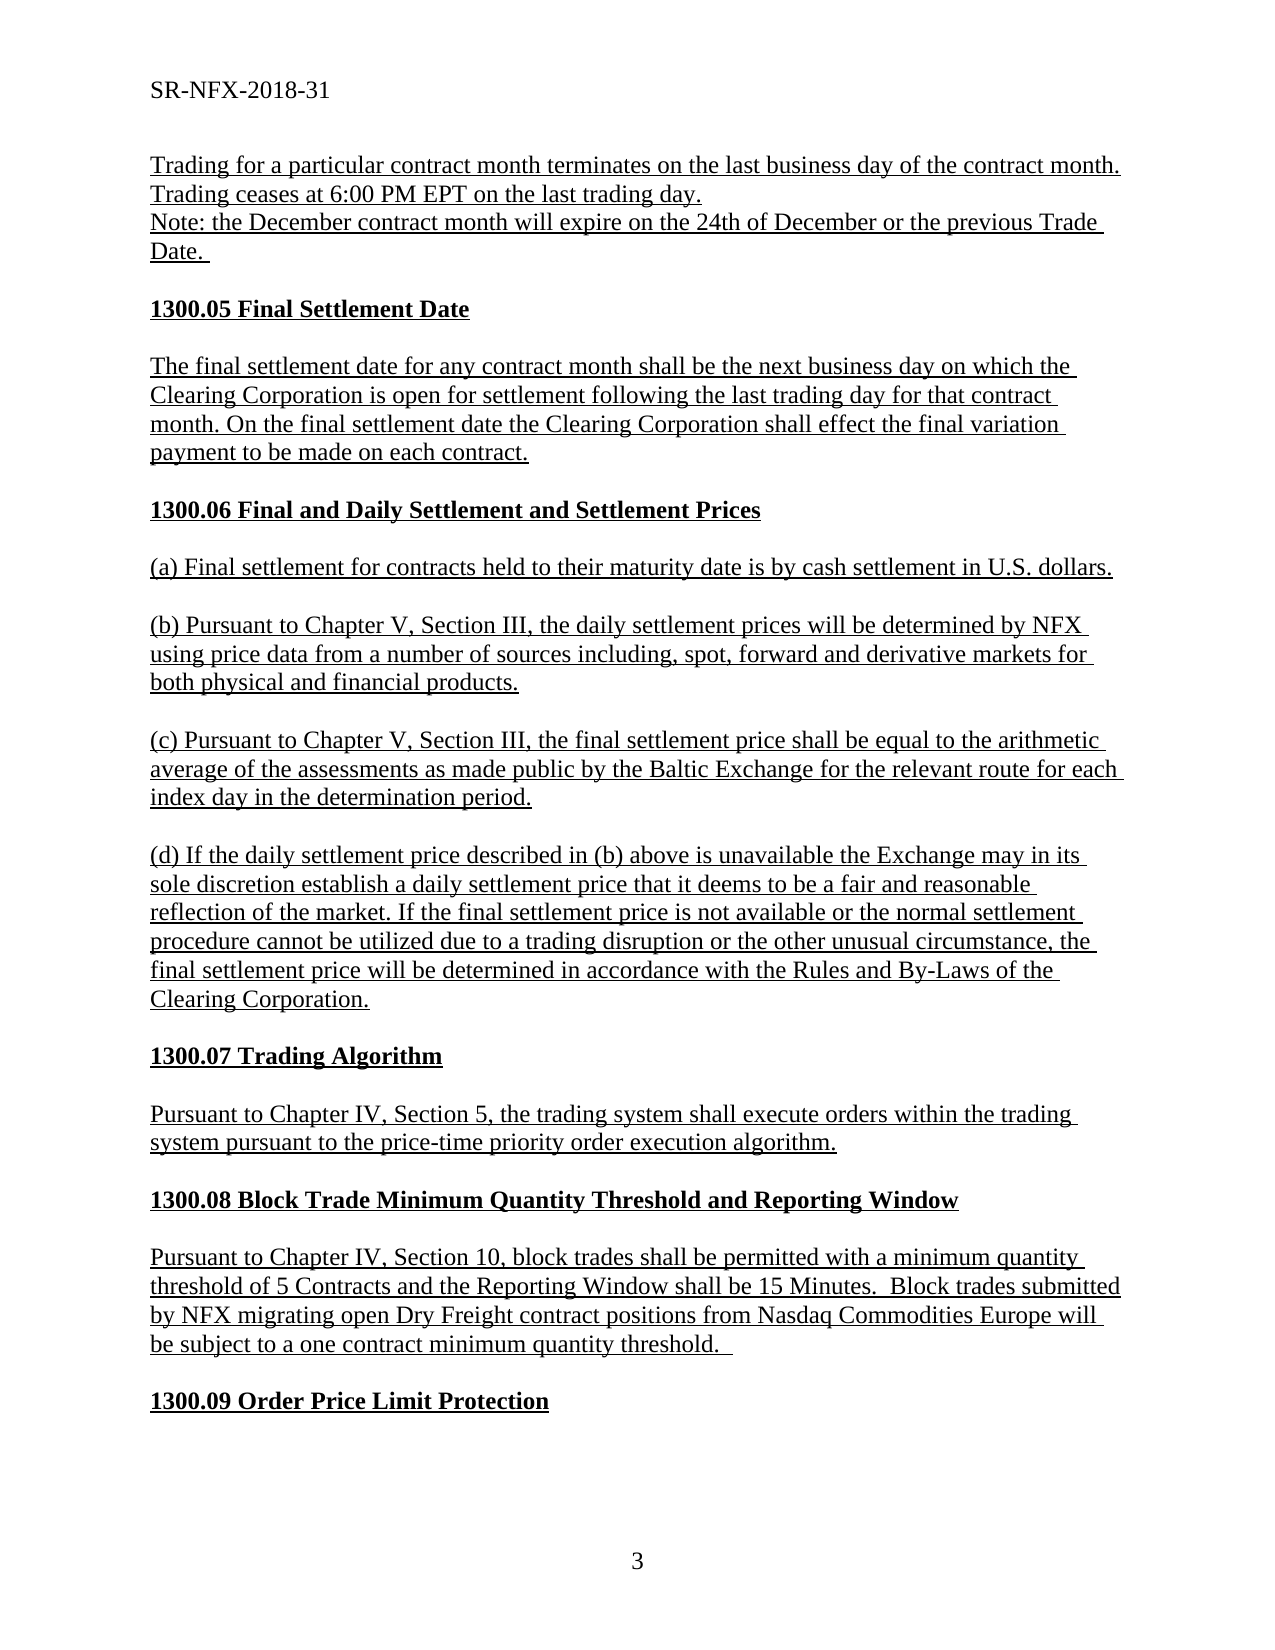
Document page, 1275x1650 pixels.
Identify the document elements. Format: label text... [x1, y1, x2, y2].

text 1300.09 Order Price Limit Protection [150, 1386, 1125, 1415]
text 1300.08 Block Trade Minimum Quantity Threshold and Reporting Window [150, 1185, 1125, 1214]
text 1300.05 Final Settlement Date [150, 294, 1125, 322]
text 1300.06 Final and Daily Settlement and Settlement Prices [150, 495, 1125, 524]
text Note: the December contract month will expire on the 24th of December or the previous Trade Date. [150, 207, 1125, 265]
text (c) Pursuant to Chapter V, Section III, the final settlement price shall be equal to the arithmetic average of the assessments as made public by the Baltic Exchange for the relevant route for each index day in the determination period. [150, 725, 1125, 811]
text Trading for a particular contract month terminates on the last business day of the contract month. Trading ceases at 6:00 PM EPT on the last trading day. [150, 150, 1125, 207]
text (a) Final settlement for contracts held to their maturity date is by cash settlement in U.S. dollars. [150, 552, 1125, 581]
text Pursuant to Chapter IV, Section 5, the trading system shall execute orders within the trading system pursuant to the price-time priority order execution algorithm. [150, 1099, 1125, 1156]
text 1300.07 Trading Algorithm [150, 1041, 1125, 1070]
text (d) If the daily settlement price described in (b) above is unavailable the Exchange may in its sole discretion establish a daily settlement price that it deems to be a fair and reasonable reflection of the market. If the final settlement price is not available or the normal settlement procedure cannot be utilized due to a trading disruption or the other unusual circumstance, the final settlement price will be determined in accordance with the Rules and By-Laws of the Clearing Corporation. [150, 840, 1125, 1012]
text The final settlement date for any contract month shall be the next business day on which the Clearing Corporation is open for settlement following the last trading day for that contract month. On the final settlement date the Clearing Corporation shall effect the final variation payment to be made on each contract. [150, 351, 1125, 466]
text Pursuant to Chapter IV, Section 10, block trades shall be permitted with a minimum quantity threshold of 5 Contracts and the Reporting Window shall be 15 Minutes. Block trades submitted by NFX migrating open Dry Freight contract positions from Nasdaq Commodities Europe will be subject to a one contract minimum quantity threshold. [150, 1242, 1125, 1357]
text (b) Pursuant to Chapter V, Section III, the daily settlement prices will be determined by NFX using price data from a number of sources including, spot, forward and derivative markets for both physical and financial products. [150, 610, 1125, 696]
